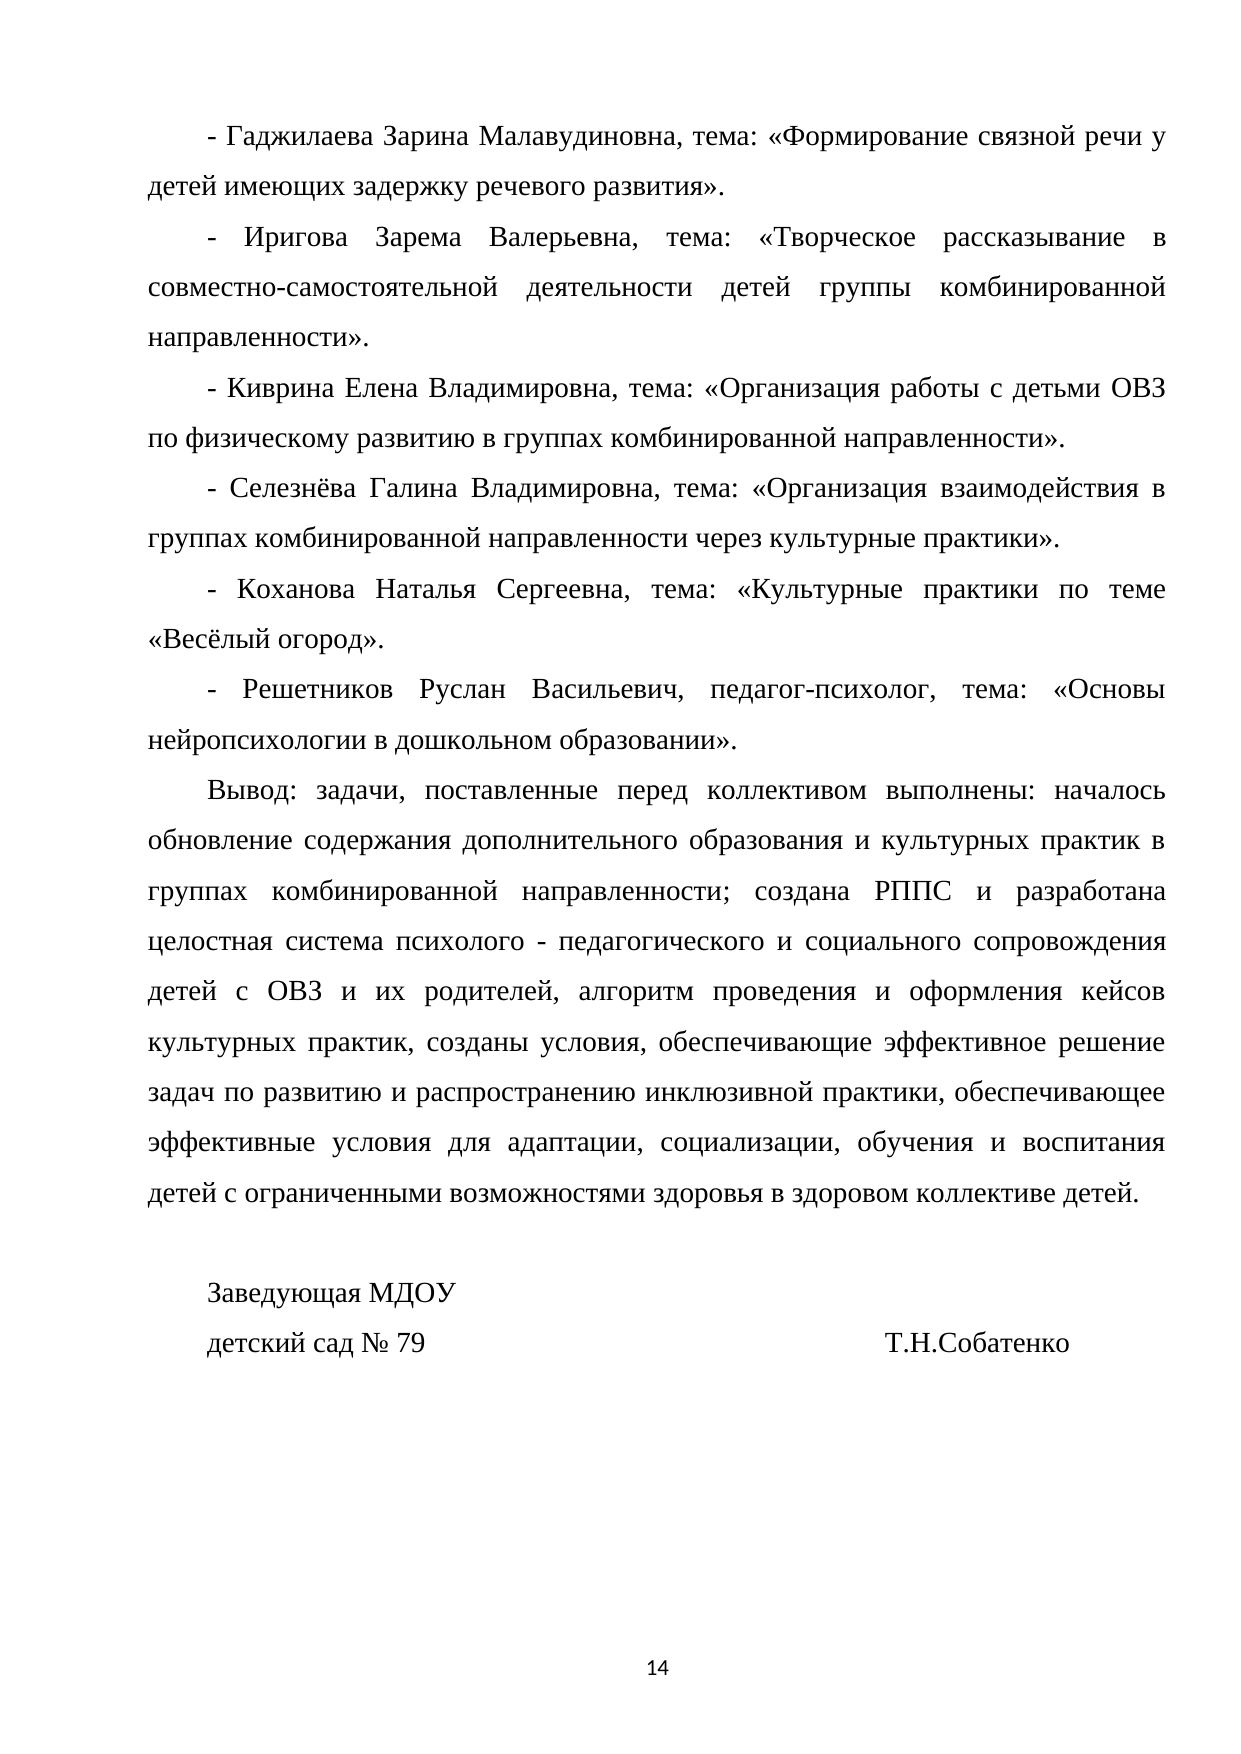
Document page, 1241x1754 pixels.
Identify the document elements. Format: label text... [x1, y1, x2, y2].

text - Селезнёва Галина Владимировна, тема: «Организация взаимодействия в группах комбинированной направленности через культурные практики». [148, 470, 1167, 554]
text - Киврина Елена Владимировна, тема: «Организация работы с детьми ОВЗ по физическому развитию в группах комбинированной направленности». [148, 370, 1167, 453]
text детский сад № 79 Т.Н.Собатенко [148, 1326, 1167, 1359]
text - Коханова Наталья Сергеевна, тема: «Культурные практики по теме «Весёлый огород». [148, 571, 1167, 655]
text Заведующая МДОУ [148, 1275, 1167, 1309]
text - Гаджилаева Зарина Малавудиновна, тема: «Формирование связной речи у детей имеющих задержку речевого развития». [148, 118, 1167, 202]
text - Решетников Руслан Васильевич, педагог-психолог, тема: «Основы нейропсихологии в дошкольном образовании». [148, 672, 1167, 755]
text - Иригова Зарема Валерьевна, тема: «Творческое рассказывание в совместно-самостоятельной деятельности детей группы комбинированной направленности». [148, 219, 1167, 353]
text Вывод: задачи, поставленные перед коллективом выполнены: началось обновление содержания дополнительного образования и культурных практик в группах комбинированной направленности; создана РППС и разработана целостная система психолого - педагогического и социального сопровождения детей с ОВЗ и их родителей, алгоритм проведения и оформления кейсов культурных практик, созданы условия, обеспечивающие эффективное решение задач по развитию и распространению инклюзивной практики, обеспечивающее эффективные условия для адаптации, социализации, обучения и воспитания детей с ограниченными возможностями здоровья в здоровом коллективе детей. [148, 772, 1167, 1208]
